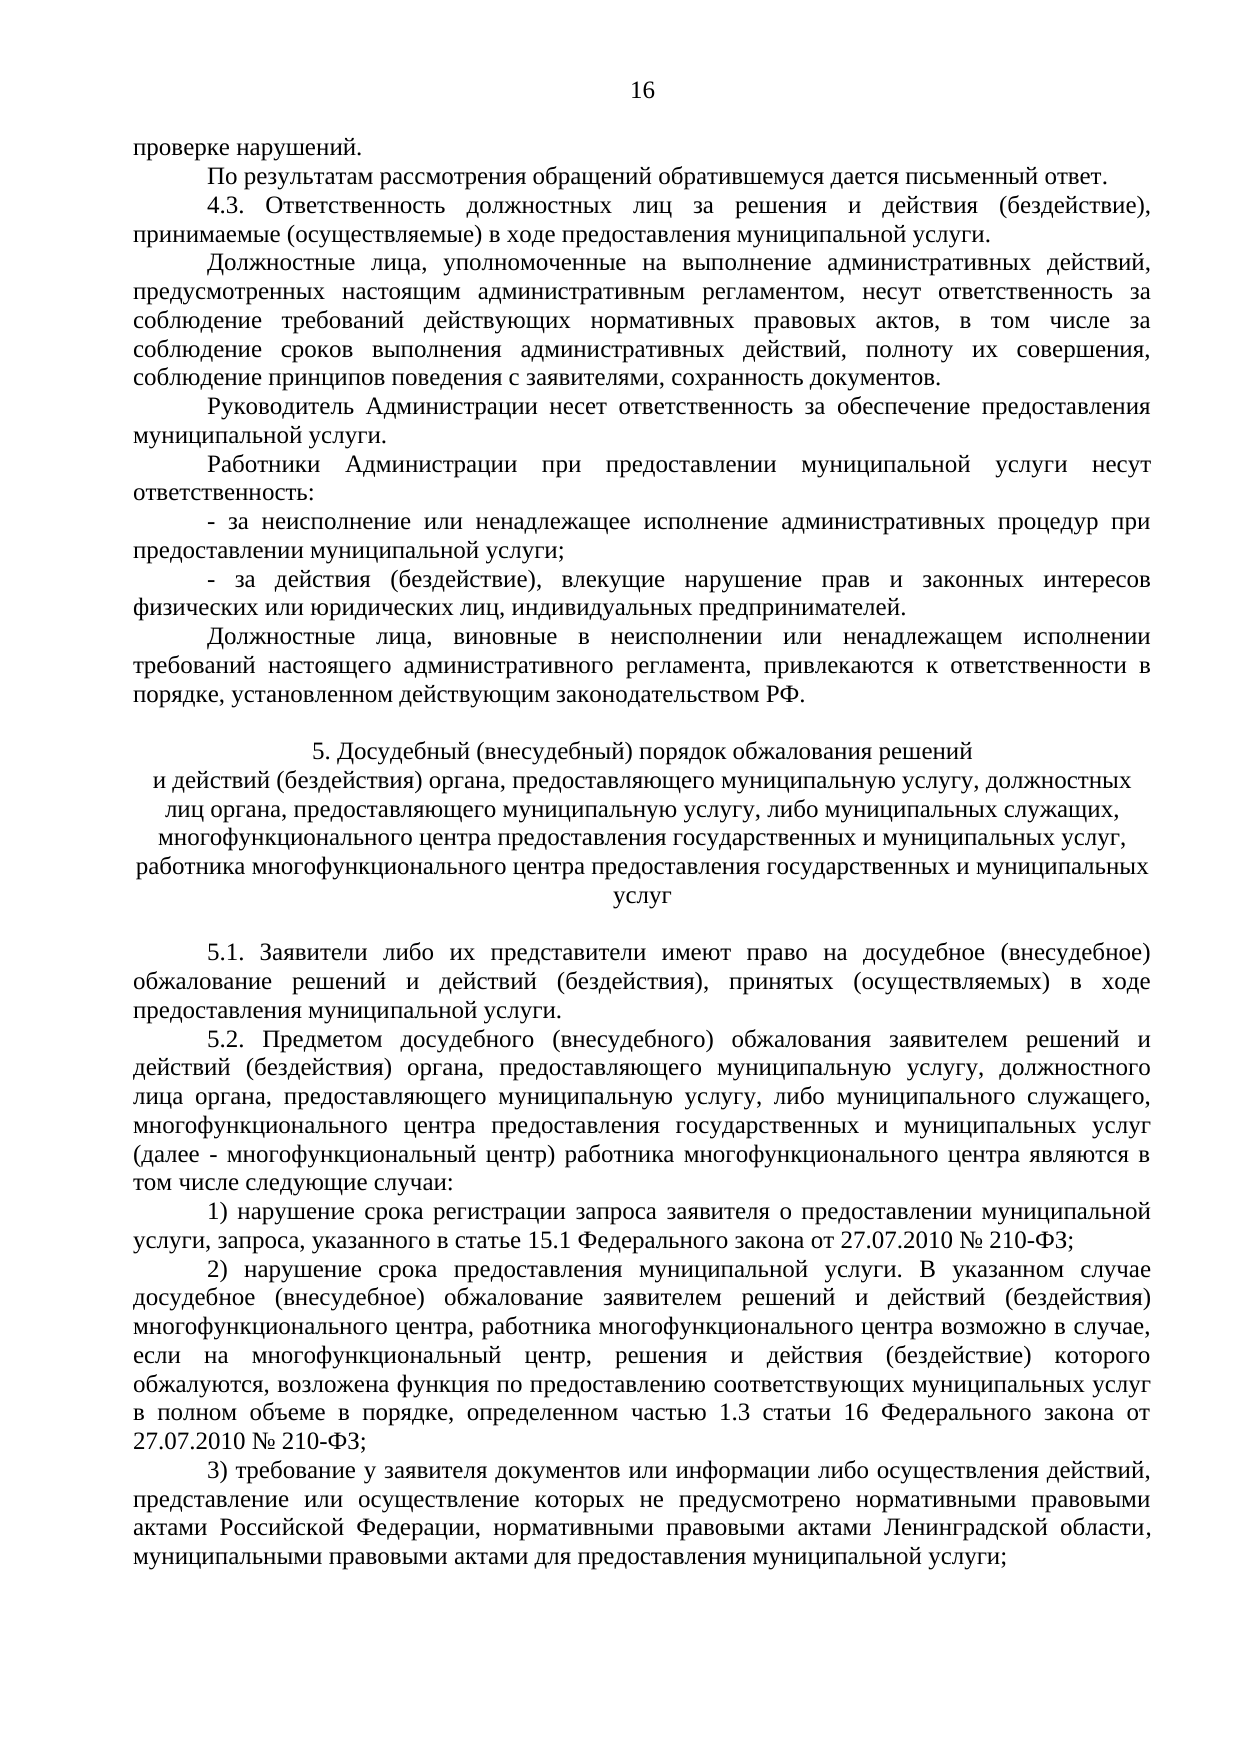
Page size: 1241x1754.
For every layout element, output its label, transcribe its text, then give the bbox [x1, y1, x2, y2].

text 4.3. Ответственность должностных лиц за решения и действия (бездействие), принимаемые (осуществляемые) в ходе предоставления муниципальной услуги. [133, 190, 1152, 247]
text 3) требование у заявителя документов или информации либо осуществления действий, представление или осуществление которых не предусмотрено нормативными правовыми актами Российской Федерации, нормативными правовыми актами Ленинградской области, муниципальными правовыми актами для предоставления муниципальной услуги; [133, 1455, 1152, 1570]
text Работники Администрации при предоставлении муниципальной услуги несут ответственность: [133, 449, 1152, 506]
text и действий (бездействия) органа, предоставляющего муниципальную услугу, должностных лиц органа, предоставляющего муниципальную услугу, либо муниципальных служащих, многофункционального центра предоставления государственных и муниципальных услуг, работника многофункционального центра предоставления государственных и муниципальных услуг [133, 765, 1152, 909]
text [133, 132, 1152, 161]
text Должностные лица, виновные в неисполнении или ненадлежащем исполнении требований настоящего административного регламента, привлекаются к ответственности в порядке, установленном действующим законодательством РФ. [133, 621, 1152, 707]
text Руководитель Администрации несет ответственность за обеспечение предоставления муниципальной услуги. [133, 391, 1152, 449]
text - за действия (бездействие), влекущие нарушение прав и законных интересов физических или юридических лиц, индивидуальных предпринимателей. [133, 564, 1152, 621]
text Должностные лица, уполномоченные на выполнение административных действий, предусмотренных настоящим административным регламентом, несут ответственность за соблюдение требований действующих нормативных правовых актов, в том числе за соблюдение сроков выполнения административных действий, полноту их совершения, соблюдение принципов поведения с заявителями, сохранность документов. [133, 247, 1152, 391]
text 2) нарушение срока предоставления муниципальной услуги. В указанном случае досудебное (внесудебное) обжалование заявителем решений и действий (бездействия) многофункционального центра, работника многофункционального центра возможно в случае, если на многофункциональный центр, решения и действия (бездействие) которого обжалуются, возложена функция по предоставлению соответствующих муниципальных услуг в полном объеме в порядке, определенном частью 1.3 статьи 16 Федерального закона от 27.07.2010 № 210-ФЗ; [133, 1254, 1152, 1455]
text 5. Досудебный (внесудебный) порядок обжалования решений [133, 736, 1152, 765]
text 5.2. Предметом досудебного (внесудебного) обжалования заявителем решений и действий (бездействия) органа, предоставляющего муниципальную услугу, должностного лица органа, предоставляющего муниципальную услугу, либо муниципального служащего, многофункционального центра предоставления государственных и муниципальных услуг (далее - многофункциональный центр) работника многофункционального центра являются в том числе следующие случаи: [133, 1024, 1152, 1196]
text 1) нарушение срока регистрации запроса заявителя о предоставлении муниципальной услуги, запроса, указанного в статье 15.1 Федерального закона от 27.07.2010 № 210-ФЗ; [133, 1196, 1152, 1254]
text - за неисполнение или ненадлежащее исполнение административных процедур при предоставлении муниципальной услуги; [133, 506, 1152, 564]
text По результатам рассмотрения обращений обратившемуся дается письменный ответ. [133, 161, 1152, 190]
text 5.1. Заявители либо их представители имеют право на досудебное (внесудебное) обжалование решений и действий (бездействия), принятых (осуществляемых) в ходе предоставления муниципальной услуги. [133, 937, 1152, 1024]
